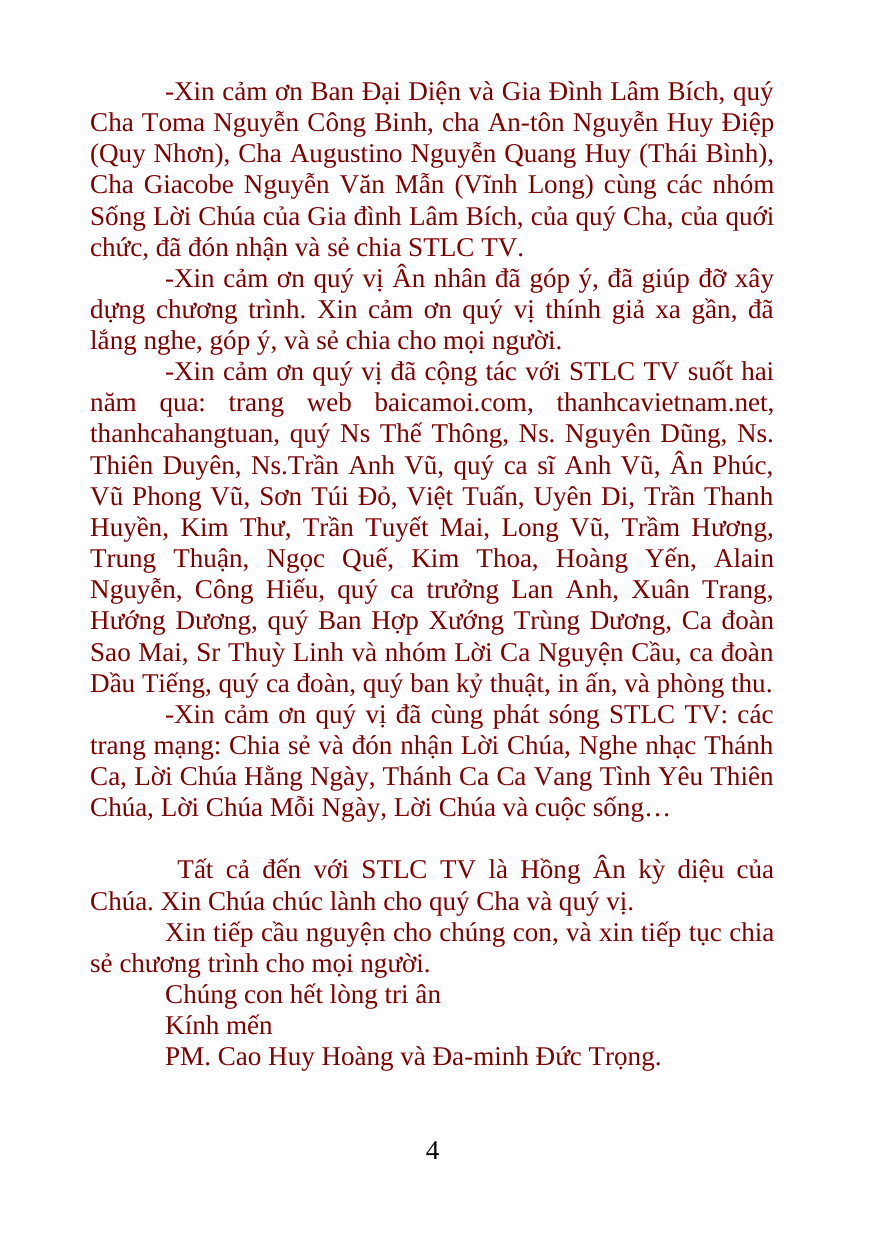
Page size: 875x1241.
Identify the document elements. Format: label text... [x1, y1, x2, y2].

text Kính mến [90, 1009, 775, 1041]
text -Xin cảm ơn Ban Đại Diện và Gia Đình Lâm Bích, quý Cha Toma Nguyễn Công Binh, cha An-tôn Nguyễn Huy Điệp (Quy Nhơn), Cha Augustino Nguyễn Quang Huy (Thái Bình), Cha Giacobe Nguyễn Văn Mẫn (Vĩnh Long) cùng các nhóm Sống Lời Chúa của Gia đình Lâm Bích, của quý Cha, của quới chức, đã đón nhận và sẻ chia STLC TV. [90, 75, 775, 262]
text -Xin cảm ơn quý vị đã cộng tác với STLC TV suốt hai năm qua: trang web baicamoi.com, thanhcavietnam.net, thanhcahangtuan, quý Ns Thế Thông, Ns. Nguyên Dũng, Ns. Thiên Duyên, Ns.Trần Anh Vũ, quý ca sĩ Anh Vũ, Ân Phúc, Vũ Phong Vũ, Sơn Túi Đỏ, Việt Tuấn, Uyên Di, Trần Thanh Huyền, Kim Thư, Trần Tuyết Mai, Long Vũ, Trầm Hương, Trung Thuận, Ngọc Quế, Kim Thoa, Hoàng Yến, Alain Nguyễn, Công Hiếu, quý ca trưởng Lan Anh, Xuân Trang, Hướng Dương, quý Ban Hợp Xướng Trùng Dương, Ca đoàn Sao Mai, Sr Thuỳ Linh và nhóm Lời Ca Nguyện Cầu, ca đoàn Dầu Tiếng, quý ca đoàn, quý ban kỷ thuật, in ấn, và phòng thu. [90, 355, 775, 698]
text -Xin cảm ơn quý vị Ân nhân đã góp ý, đã giúp đỡ xây dựng chương trình. Xin cảm ơn quý vị thính giả xa gần, đã lắng nghe, góp ý, và sẻ chia cho mọi người. [90, 262, 775, 355]
text Chúng con hết lòng tri ân [90, 978, 775, 1009]
text -Xin cảm ơn quý vị đã cùng phát sóng STLC TV: các trang mạng: Chia sẻ và đón nhận Lời Chúa, Nghe nhạc Thánh Ca, Lời Chúa Hằng Ngày, Thánh Ca Ca Vang Tình Yêu Thiên Chúa, Lời Chúa Mỗi Ngày, Lời Chúa và cuộc sống… [90, 698, 775, 822]
text Xin tiếp cầu nguyện cho chúng con, và xin tiếp tục chia sẻ chương trình cho mọi người. [90, 916, 775, 978]
text PM. Cao Huy Hoàng và Đa-minh Đức Trọng. [90, 1041, 775, 1072]
text Tất cả đến với STLC TV là Hồng Ân kỳ diệu của Chúa. Xin Chúa chúc lành cho quý Cha và quý vị. [90, 854, 775, 916]
